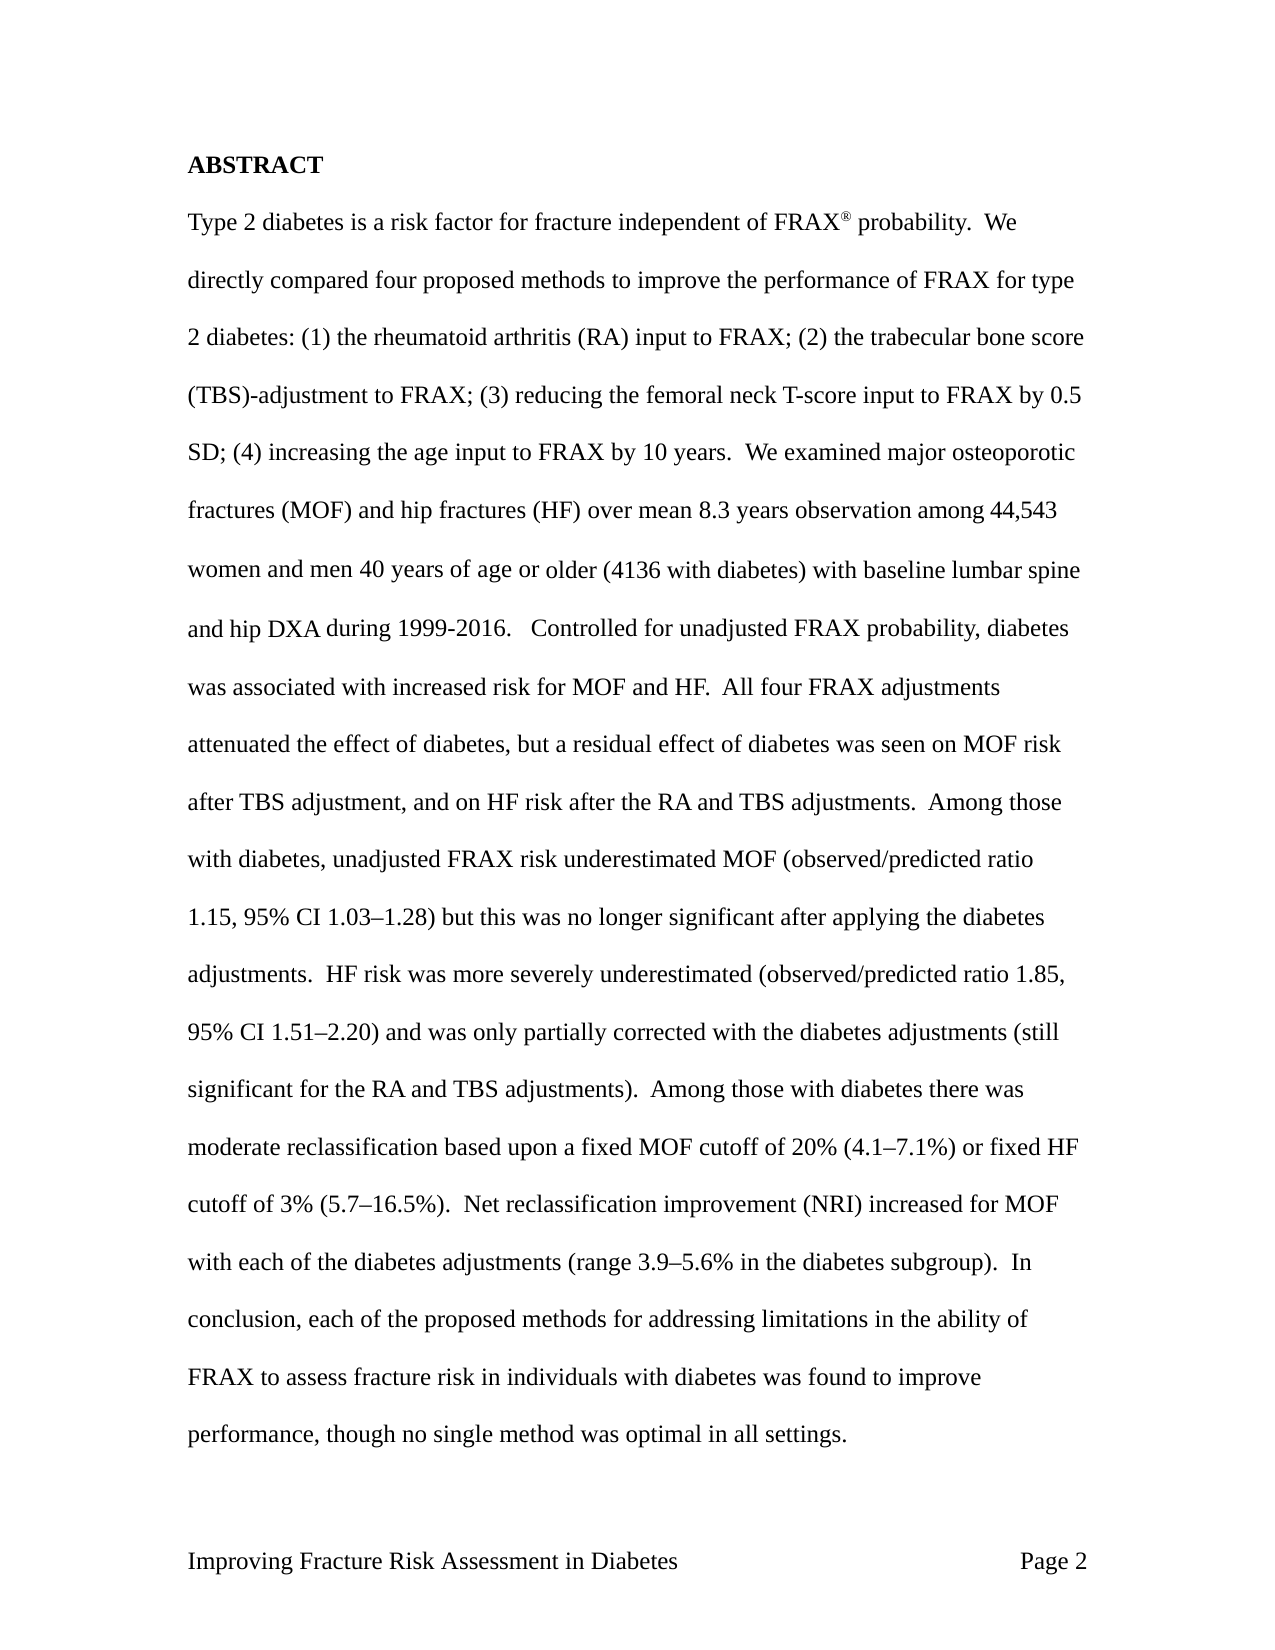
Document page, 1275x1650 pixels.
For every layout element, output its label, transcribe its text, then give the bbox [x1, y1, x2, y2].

title Type 2 diabetes is a risk factor for fracture independent of FRAX® probability. We directly compared four proposed methods to improve the performance of FRAX for type 2 diabetes: (1) the rheumatoid arthritis (RA) input to FRAX; (2) the trabecular bone score (TBS)-adjustment to FRAX; (3) reducing the femoral neck T-score input to FRAX by 0.5 SD; (4) increasing the age input to FRAX by 10 years. We examined major osteoporotic fractures (MOF) and hip fractures (HF) over mean 8.3 years observation among 44,543 women and men 40 years of age or older (4136 with diabetes) with baseline lumbar spine and hip DXA during 1999-2016. Controlled for unadjusted FRAX probability, diabetes was associated with increased risk for MOF and HF. All four FRAX adjustments attenuated the effect of diabetes, but a residual effect of diabetes was seen on MOF risk after TBS adjustment, and on HF risk after the RA and TBS adjustments. Among those with diabetes, unadjusted FRAX risk underestimated MOF (observed/predicted ratio 1.15, 95% CI 1.03–1.28) but this was no longer significant after applying the diabetes adjustments. HF risk was more severely underestimated (observed/predicted ratio 1.85, 95% CI 1.51–2.20) and was only partially corrected with the diabetes adjustments (still significant for the RA and TBS adjustments). Among those with diabetes there was moderate reclassification based upon a fixed MOF cutoff of 20% (4.1–7.1%) or fixed HF cutoff of 3% (5.7–16.5%). Net reclassification improvement (NRI) increased for MOF with each of the diabetes adjustments (range 3.9–5.6% in the diabetes subgroup). In conclusion, each of the proposed methods for addressing limitations in the ability of FRAX to assess fracture risk in individuals with diabetes was found to improve performance, though no single method was optimal in all settings. [187, 207, 1087, 1448]
title ABSTRACT [187, 150, 1087, 179]
